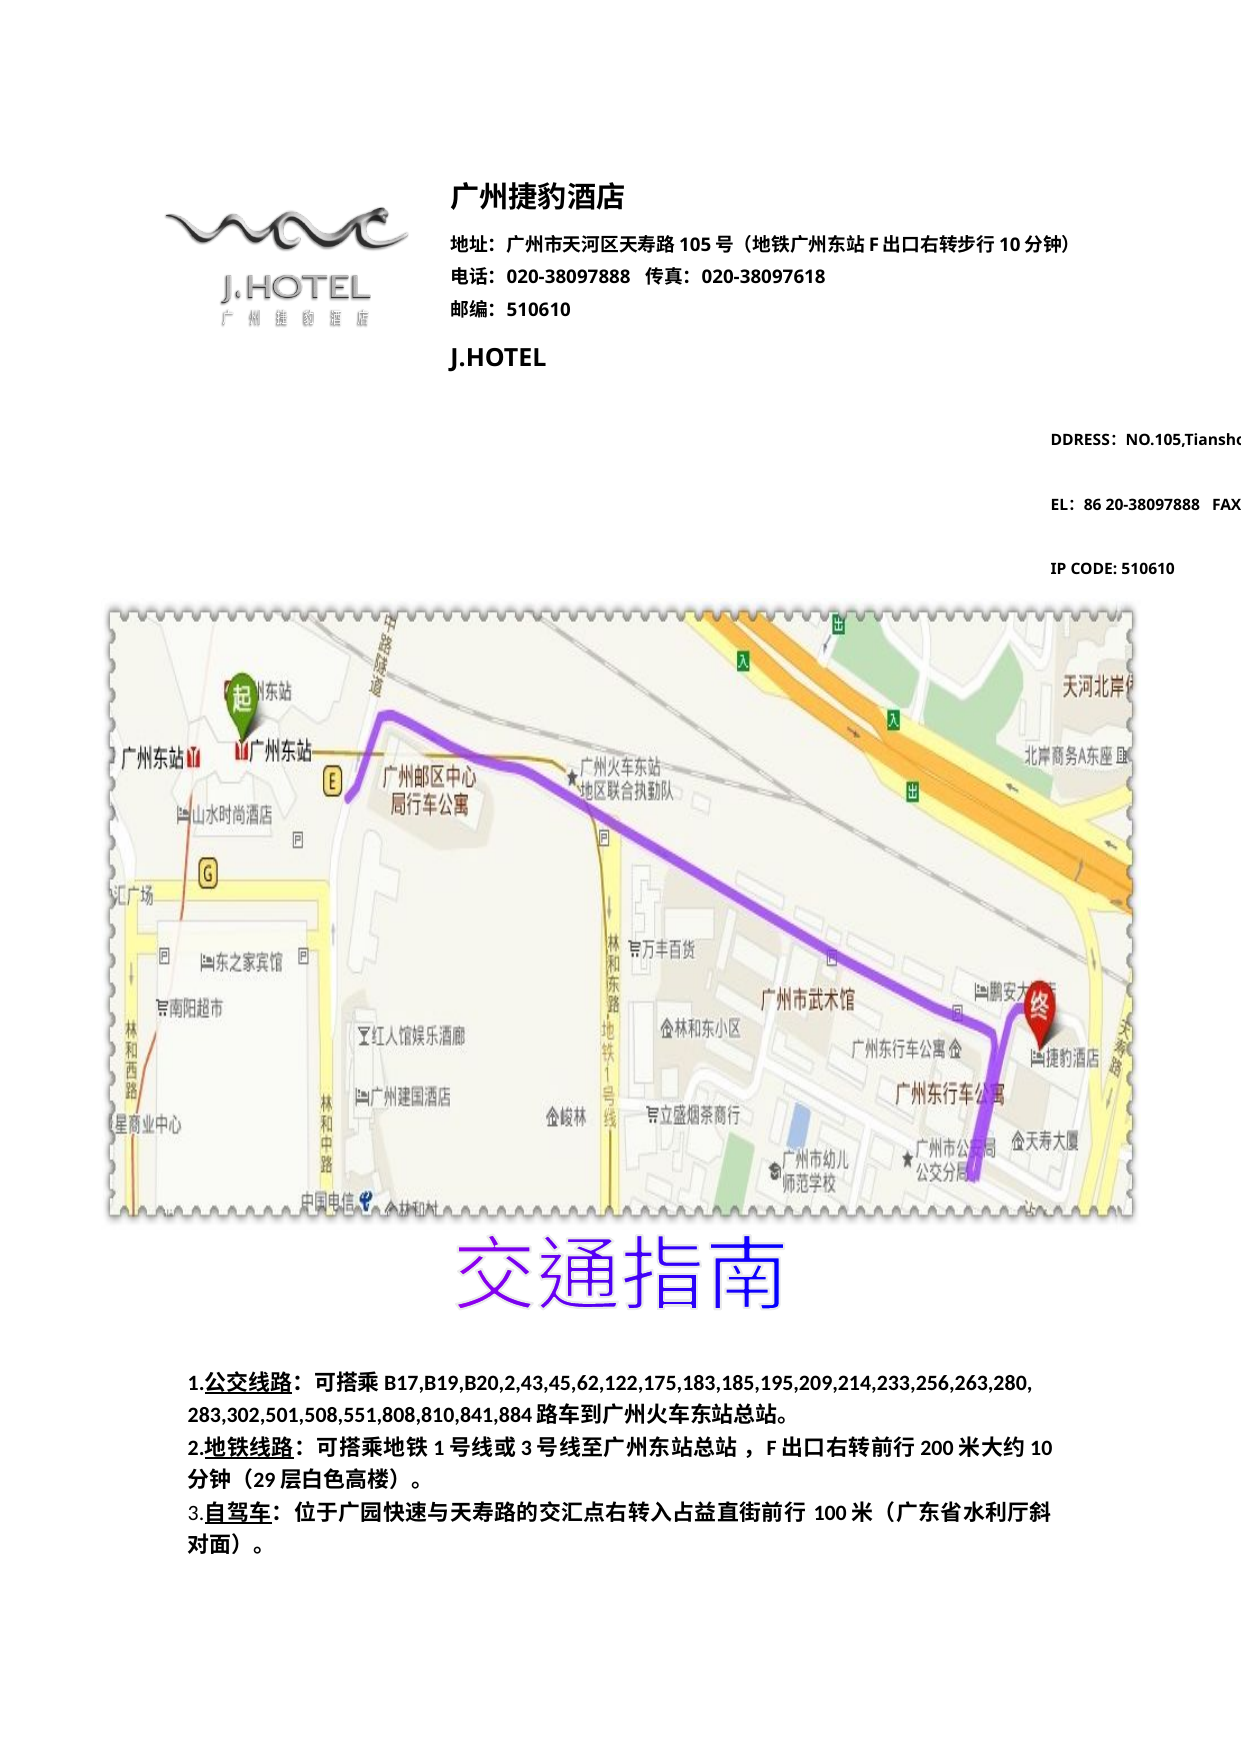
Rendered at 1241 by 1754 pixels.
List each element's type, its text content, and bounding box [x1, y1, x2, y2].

text 广州捷豹酒店 [187, 162, 1103, 227]
text 地址：广州市天河区天寿路105号（地铁广州东站F出口右转步行10分钟） [187, 227, 1103, 259]
text 电话：020-38097888 传真：020-38097618 [187, 259, 1103, 292]
text 283,302,501,508,551,808,810,841,884路车到广州火车东站总站。 [187, 1397, 1053, 1429]
text 1.公交线路：可搭乘B17,B19,B20,2,43,45,62,122,175,183,185,195,209,214,233,256,263,280, [187, 1364, 1053, 1397]
picture [101, 598, 1141, 1230]
picture [131, 160, 451, 375]
text ADDRESS：NO.105,Tianshou Road,Tianhe District,Canton [1050, 389, 1240, 454]
text 邮编：510610 [187, 292, 1103, 324]
list 地铁线路：可搭乘地铁1号线或3号线至广州东站总站 ，F出口右转前行200米大约10分钟（29层白色高楼）。 [187, 1429, 1053, 1494]
text 3.自驾车：位于广园快速与天寿路的交汇点右转入占益直街前行100米（广东省水利厅斜对面）。 [187, 1494, 1053, 1559]
text J.HOTEL [187, 324, 1021, 389]
text ZIP CODE: 510610 [1050, 519, 1240, 584]
text TEL：86 20-38097888 FAX: 86 20-38097618 [1050, 454, 1240, 519]
